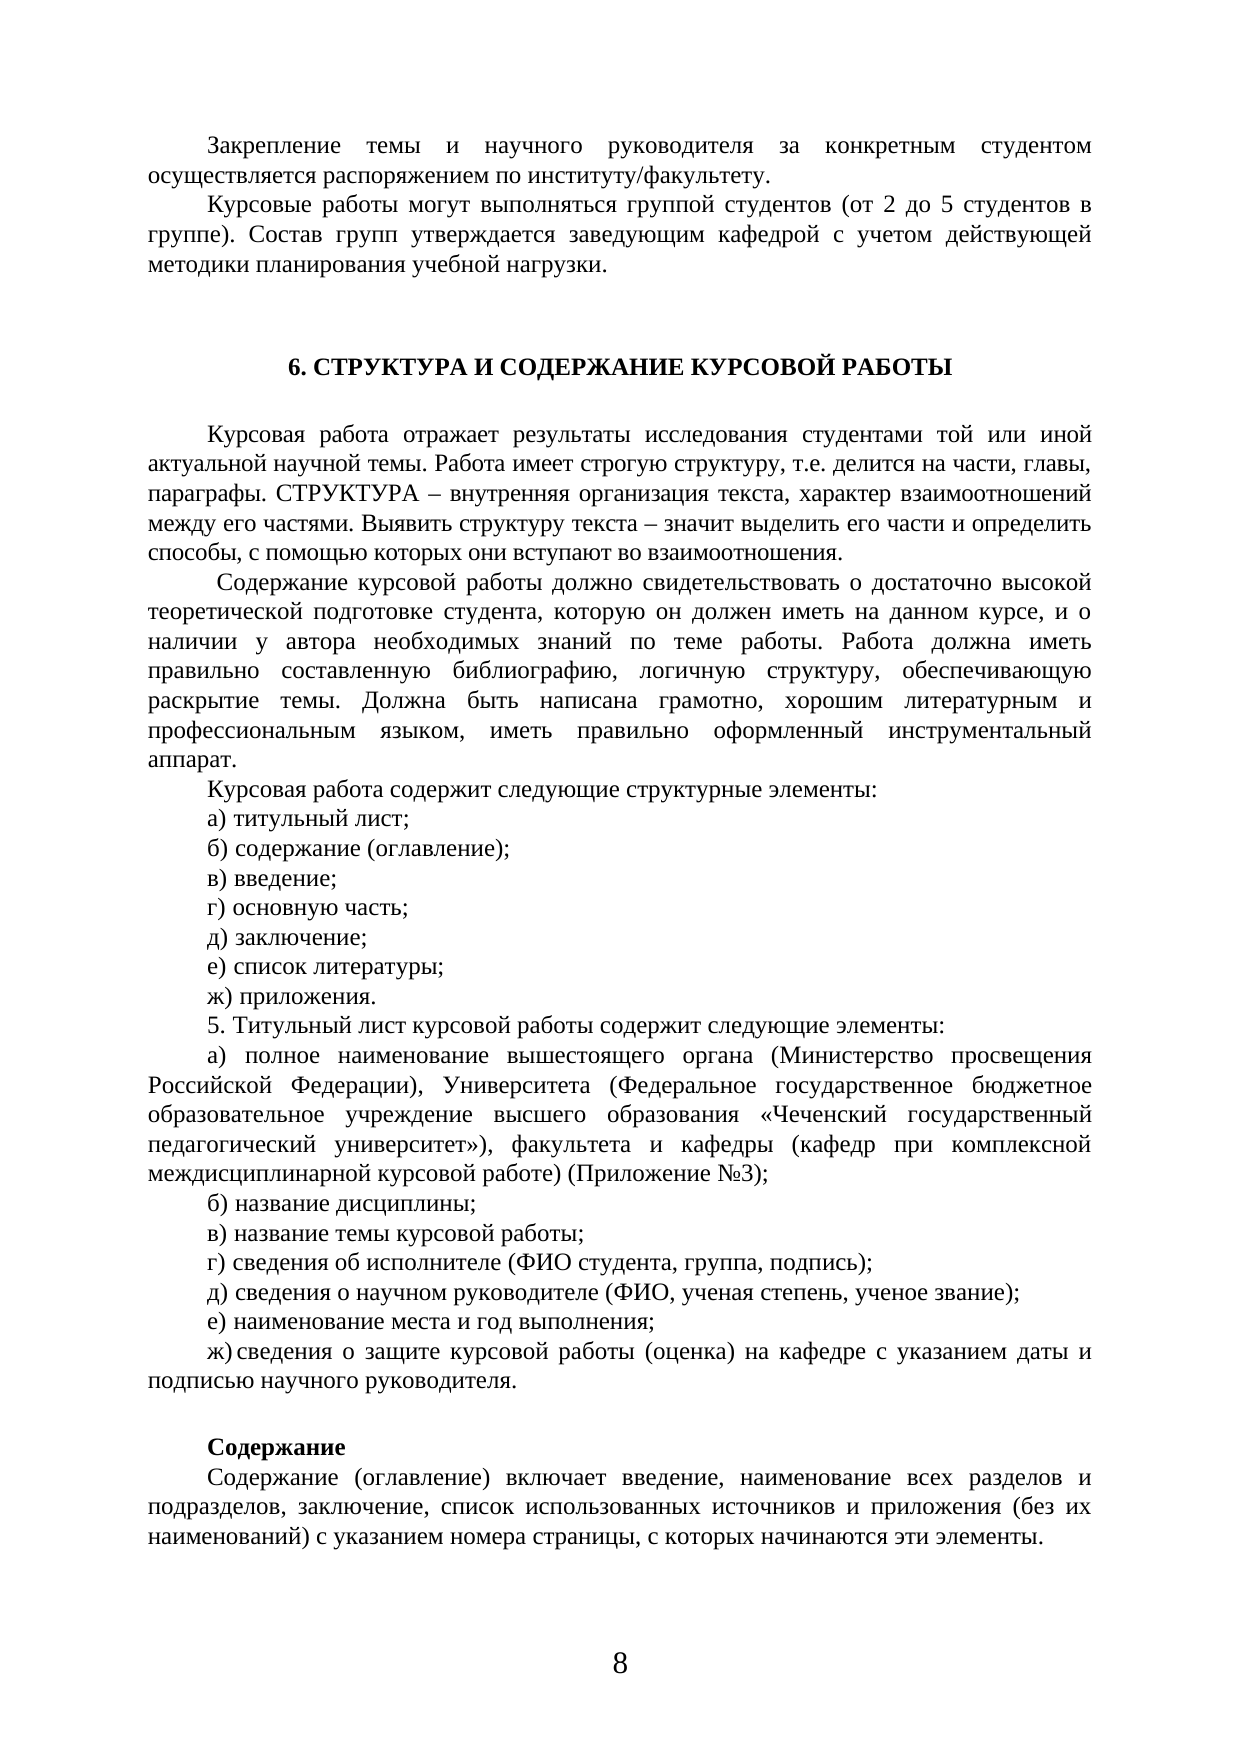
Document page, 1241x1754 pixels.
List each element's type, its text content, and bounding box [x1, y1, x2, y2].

text б) название дисциплины; [148, 1188, 1092, 1217]
text е) наименование места и год выполнения; [148, 1306, 1092, 1335]
text Курсовые работы могут выполняться группой студентов (от 2 до 5 студентов в группе). Состав групп утверждается заведующим кафедрой с учетом действующей методики планирования учебной нагрузки. [148, 189, 1092, 277]
text Закрепление темы и научного руководителя за конкретным студентом осуществляется распоряжением по институту/факультету. [148, 130, 1092, 189]
subtitle Содержание [148, 1432, 1092, 1461]
text б) содержание (оглавление); [148, 833, 1092, 862]
text Курсовая работа отражает результаты исследования студентами той или иной актуальной научной темы. Работа имеет строгую структуру, т.е. делится на части, главы, параграфы. СТРУКТУРА – внутренняя организация текста, характер взаимоотношений между его частями. Выявить структуру текста – значит выделить его части и определить способы, с помощью которых они вступают во взаимоотношения. [148, 419, 1092, 566]
text Содержание курсовой работы должно свидетельствовать о достаточно высокой теоретической подготовке студента, которую он должен иметь на данном курсе, и о наличии у автора необходимых знаний по теме работы. Работа должна иметь правильно составленную библиографию, логичную структуру, обеспечивающую раскрытие темы. Должна быть написана грамотно, хорошим литературным и профессиональным языком, иметь правильно оформленный инструментальный аппарат. [148, 567, 1092, 773]
text Содержание (оглавление) включает введение, наименование всех разделов и подразделов, заключение, список использованных источников и приложения (без их наименований) с указанием номера страницы, с которых начинаются эти элементы. [148, 1462, 1092, 1549]
text а) титульный лист; [148, 803, 1092, 832]
text Курсовая работа содержит следующие структурные элементы: [148, 774, 1092, 803]
text в) название темы курсовой работы; [148, 1218, 1092, 1246]
text г) сведения об исполнителе (ФИО студента, группа, подпись); [148, 1247, 1092, 1276]
text г) основную часть; [148, 892, 1092, 921]
text д) заключение; [148, 922, 1092, 951]
text ж) сведения о защите курсовой работы (оценка) на кафедре с указанием даты и подписью научного руководителя. [148, 1336, 1092, 1394]
text д) сведения о научном руководителе (ФИО, ученая степень, ученое звание); [148, 1277, 1092, 1306]
text е) список литературы; [148, 951, 1092, 980]
text в) введение; [148, 863, 1092, 891]
text 5. Титульный лист курсовой работы содержит следующие элементы: [148, 1011, 1092, 1039]
text ж) приложения. [148, 981, 1092, 1010]
text а) полное наименование вышестоящего органа (Министерство просвещения Российской Федерации), Университета (Федеральное государственное бюджетное образовательное учреждение высшего образования «Чеченский государственный педагогический университет»), факультета и кафедры (кафедр при комплексной междисциплинарной курсовой работе) (Приложение №3); [148, 1040, 1092, 1187]
subtitle 6. СТРУКТУРА И СОДЕРЖАНИЕ КУРСОВОЙ РАБОТЫ [148, 352, 1092, 381]
